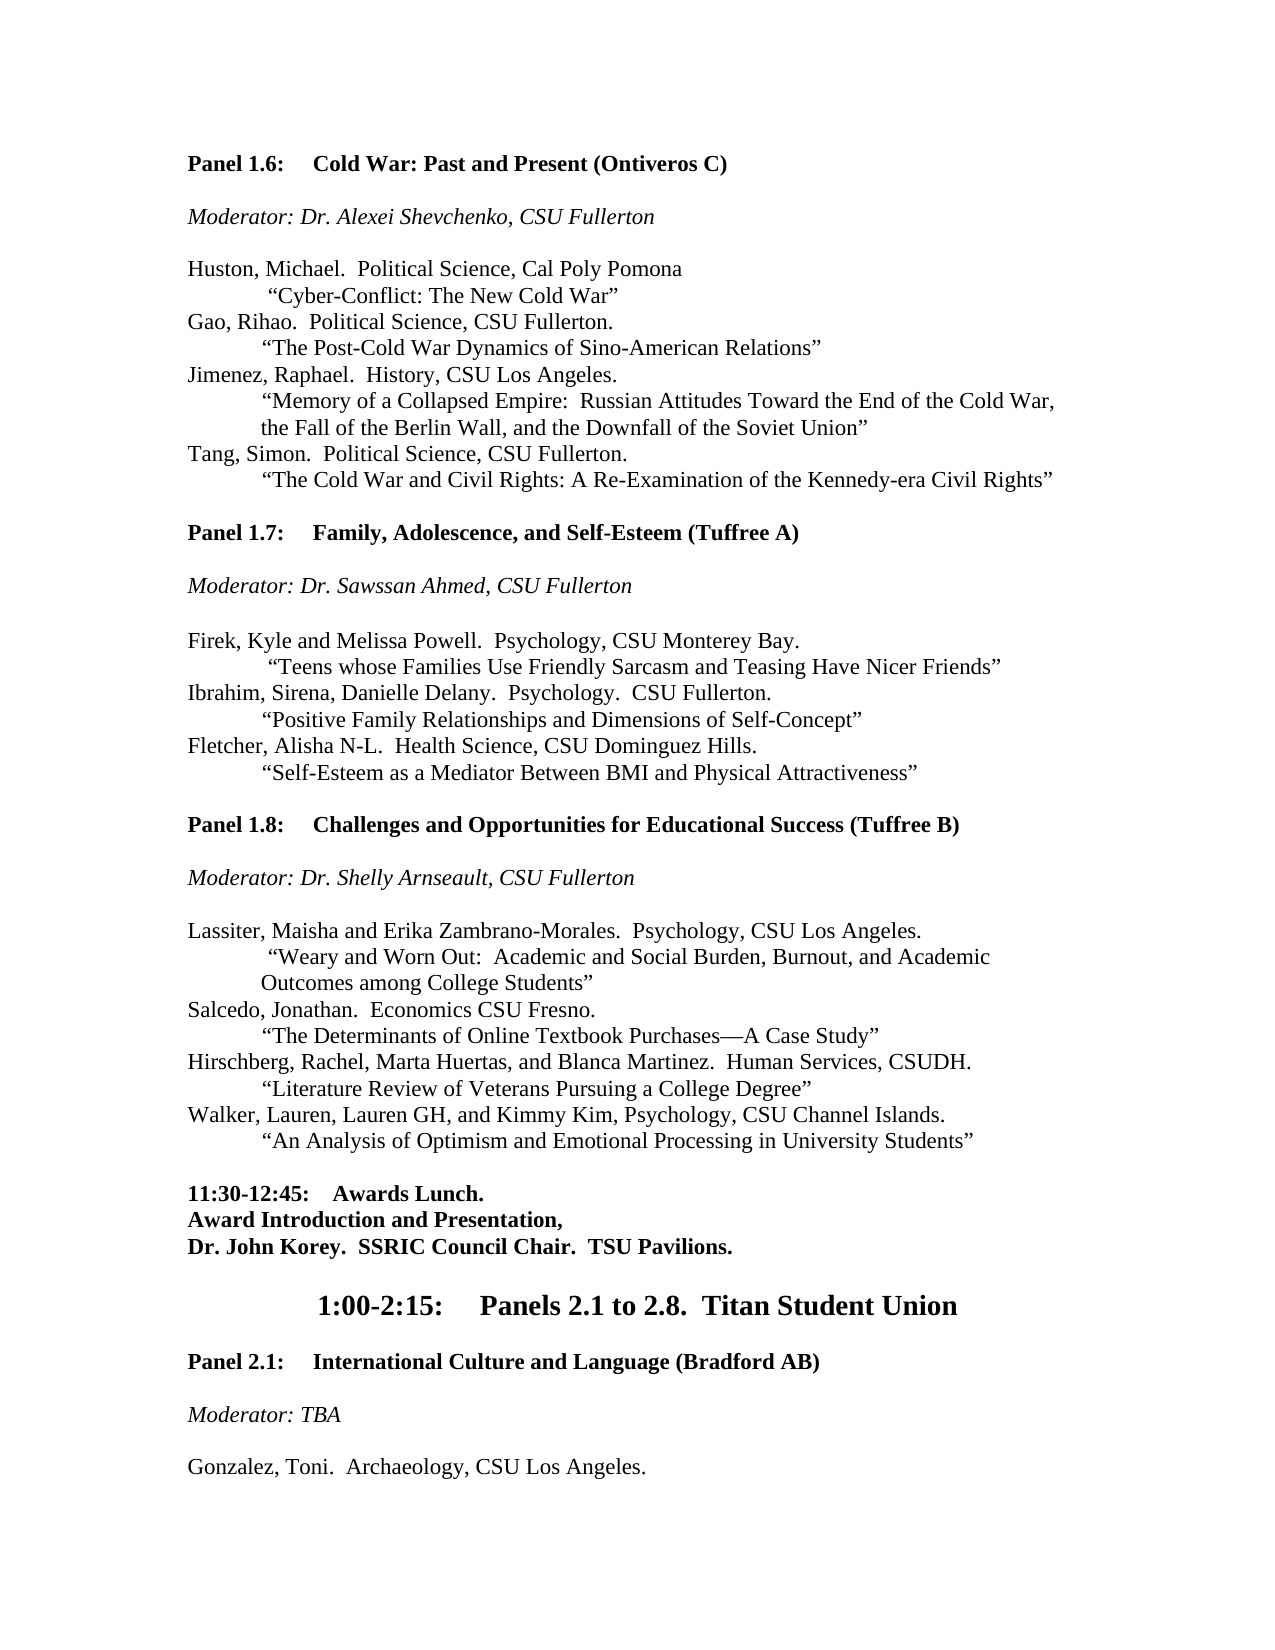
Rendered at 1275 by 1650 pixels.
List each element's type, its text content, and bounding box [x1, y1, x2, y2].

text Hirschberg, Rachel, Marta Huertas, and Blanca Martinez. Human Services, CSUDH. [187, 1048, 1087, 1075]
text “Self-Esteem as a Mediator Between BMI and Physical Attractiveness” [187, 758, 1087, 785]
text Tang, Simon. Political Science, CSU Fullerton. [187, 440, 1087, 466]
text Panel 1.6: Cold War: Past and Present (Ontiveros C) [187, 150, 1087, 176]
text Fletcher, Alisha N-L. Health Science, CSU Dominguez Hills. [187, 732, 1087, 758]
text 11:30-12:45: Awards Lunch. [187, 1180, 1087, 1207]
text Moderator: Dr. Alexei Shevchenko, CSU Fullerton [187, 203, 1087, 229]
text Gonzalez, Toni. Archaeology, CSU Los Angeles. [187, 1453, 1087, 1480]
text Lassiter, Maisha and Erika Zambrano-Morales. Psychology, CSU Los Angeles. [187, 917, 1087, 943]
text “Positive Family Relationships and Dimensions of Self-Concept” [187, 706, 1087, 732]
text Moderator: TBA [187, 1401, 1087, 1427]
text Ibrahim, Sirena, Danielle Delany. Psychology. CSU Fullerton. [187, 679, 1087, 706]
text “Weary and Worn Out: Academic and Social Burden, Burnout, and Academic Outcomes among College Students” [187, 943, 1087, 996]
text “The Post-Cold War Dynamics of Sino-American Relations” [187, 334, 1087, 361]
text Panel 2.1: International Culture and Language (Bradford AB) [187, 1348, 1087, 1374]
text Walker, Lauren, Lauren GH, and Kimmy Kim, Psychology, CSU Channel Islands. [187, 1101, 1087, 1127]
text Award Introduction and Presentation, [187, 1207, 1087, 1233]
text “Cyber-Conflict: The New Cold War” [187, 282, 1087, 308]
text Moderator: Dr. Sawssan Ahmed, CSU Fullerton [187, 572, 1087, 598]
text “The Determinants of Online Textbook Purchases—A Case Study” [187, 1022, 1087, 1048]
text Panel 1.8: Challenges and Opportunities for Educational Success (Tuffree B) [187, 811, 1087, 838]
text Gao, Rihao. Political Science, CSU Fullerton. [187, 308, 1087, 334]
text Jimenez, Raphael. History, CSU Los Angeles. [187, 361, 1087, 387]
text 1:00-2:15: Panels 2.1 to 2.8. Titan Student Union [187, 1288, 1087, 1322]
text Panel 1.7: Family, Adolescence, and Self-Esteem (Tuffree A) [187, 519, 1087, 545]
text Huston, Michael. Political Science, Cal Poly Pomona [187, 255, 1087, 282]
text Firek, Kyle and Melissa Powell. Psychology, CSU Monterey Bay. [187, 627, 1087, 653]
text “An Analysis of Optimism and Emotional Processing in University Students” [187, 1127, 1087, 1154]
text Dr. John Korey. SSRIC Council Chair. TSU Pavilions. [187, 1233, 1087, 1259]
text “Literature Review of Veterans Pursuing a College Degree” [187, 1075, 1087, 1101]
text Moderator: Dr. Shelly Arnseault, CSU Fullerton [187, 864, 1087, 890]
text Salcedo, Jonathan. Economics CSU Fresno. [187, 996, 1087, 1022]
text “The Cold War and Civil Rights: A Re-Examination of the Kennedy-era Civil Rights” [187, 466, 1087, 493]
text “Teens whose Families Use Friendly Sarcasm and Teasing Have Nicer Friends” [187, 653, 1087, 679]
text “Memory of a Collapsed Empire: Russian Attitudes Toward the End of the Cold War, the Fall of the Berlin Wall, and the Downfall of the Soviet Union” [187, 387, 1087, 440]
